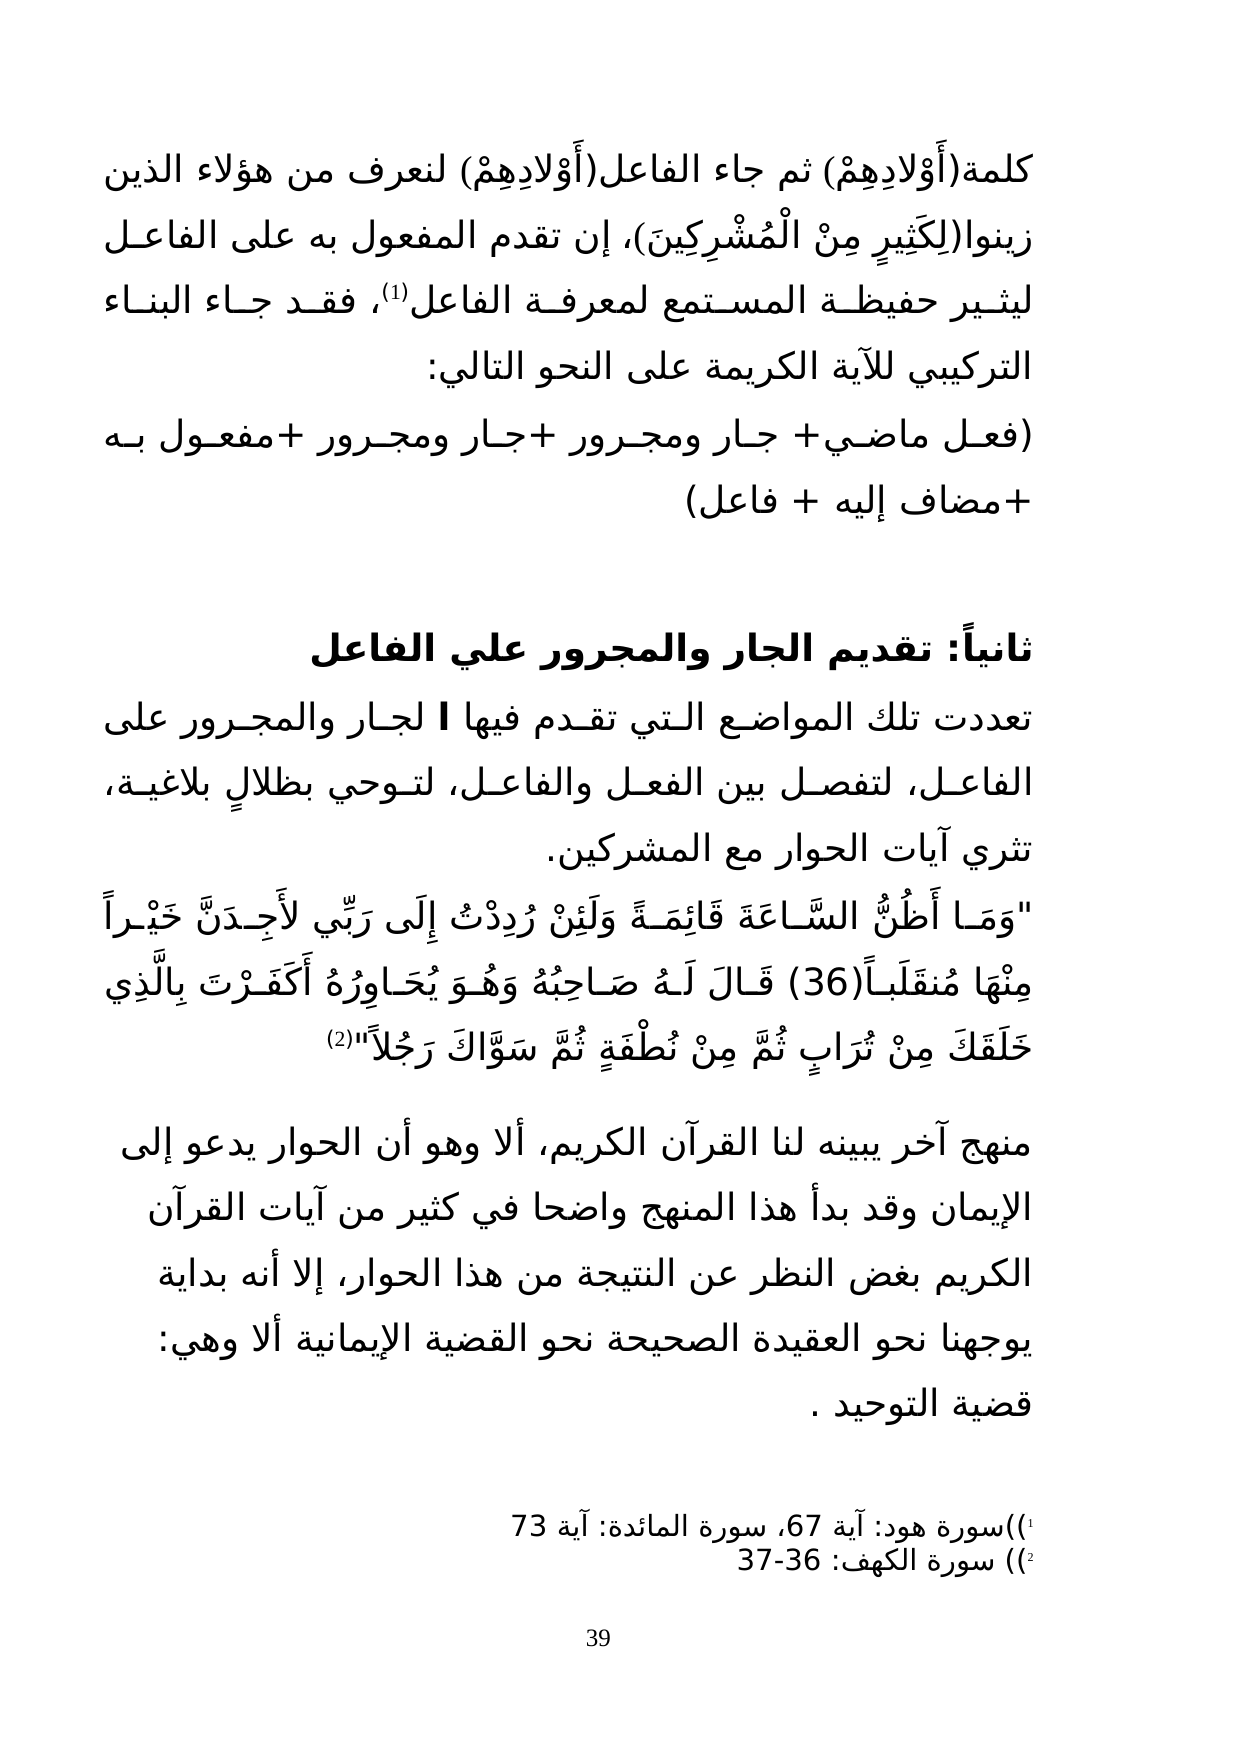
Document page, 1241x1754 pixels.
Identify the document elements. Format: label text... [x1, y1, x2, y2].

text تعددت تلك المواضع التي تقدم فيها ا لجار والمجرور على الفاعل، لتفصل بين الفعل والفاعل، لتوحي بظلالٍ بلاغية، تثري آيات الحوار مع المشركين. [103, 695, 1033, 870]
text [103, 148, 1033, 388]
text ثانياً: تقديم الجار والمجرور علي الفاعل [103, 627, 1033, 670]
text منهج آخر يبينه لنا القرآن الكريم، ألا وهو أن الحوار يدعو إلى الإيمان وقد بدأ هذا المنهج واضحا في كثير من آيات القرآن الكريم بغض النظر عن النتيجة من هذا الحوار، إلا أنه بداية يوجهنا نحو العقيدة الصحيحة نحو القضية الإيمانية ألا وهي: قضية التوحيد . [89, 1120, 1033, 1426]
text "وَمَا أَظُنُّ السَّاعَةَ قَائِمَةً وَلَئِنْ رُدِدْتُ إِلَى رَبِّي لأَجِدَنَّ خَيْراً مِنْهَا مُنقَلَباً(36) قَالَ لَهُ صَاحِبُهُ وَهُوَ يُحَاوِرُهُ أَكَفَرْتَ بِالَّذِي خَلَقَكَ مِنْ تُرَابٍ ثُمَّ مِنْ نُطْفَةٍ ثُمَّ سَوَّاكَ رَجُلاً"() [103, 895, 1033, 1069]
text (فعل ماضي+ جار ومجرور +جار ومجرور +مفعول به +مضاف إليه + فاعل) [103, 413, 1033, 522]
